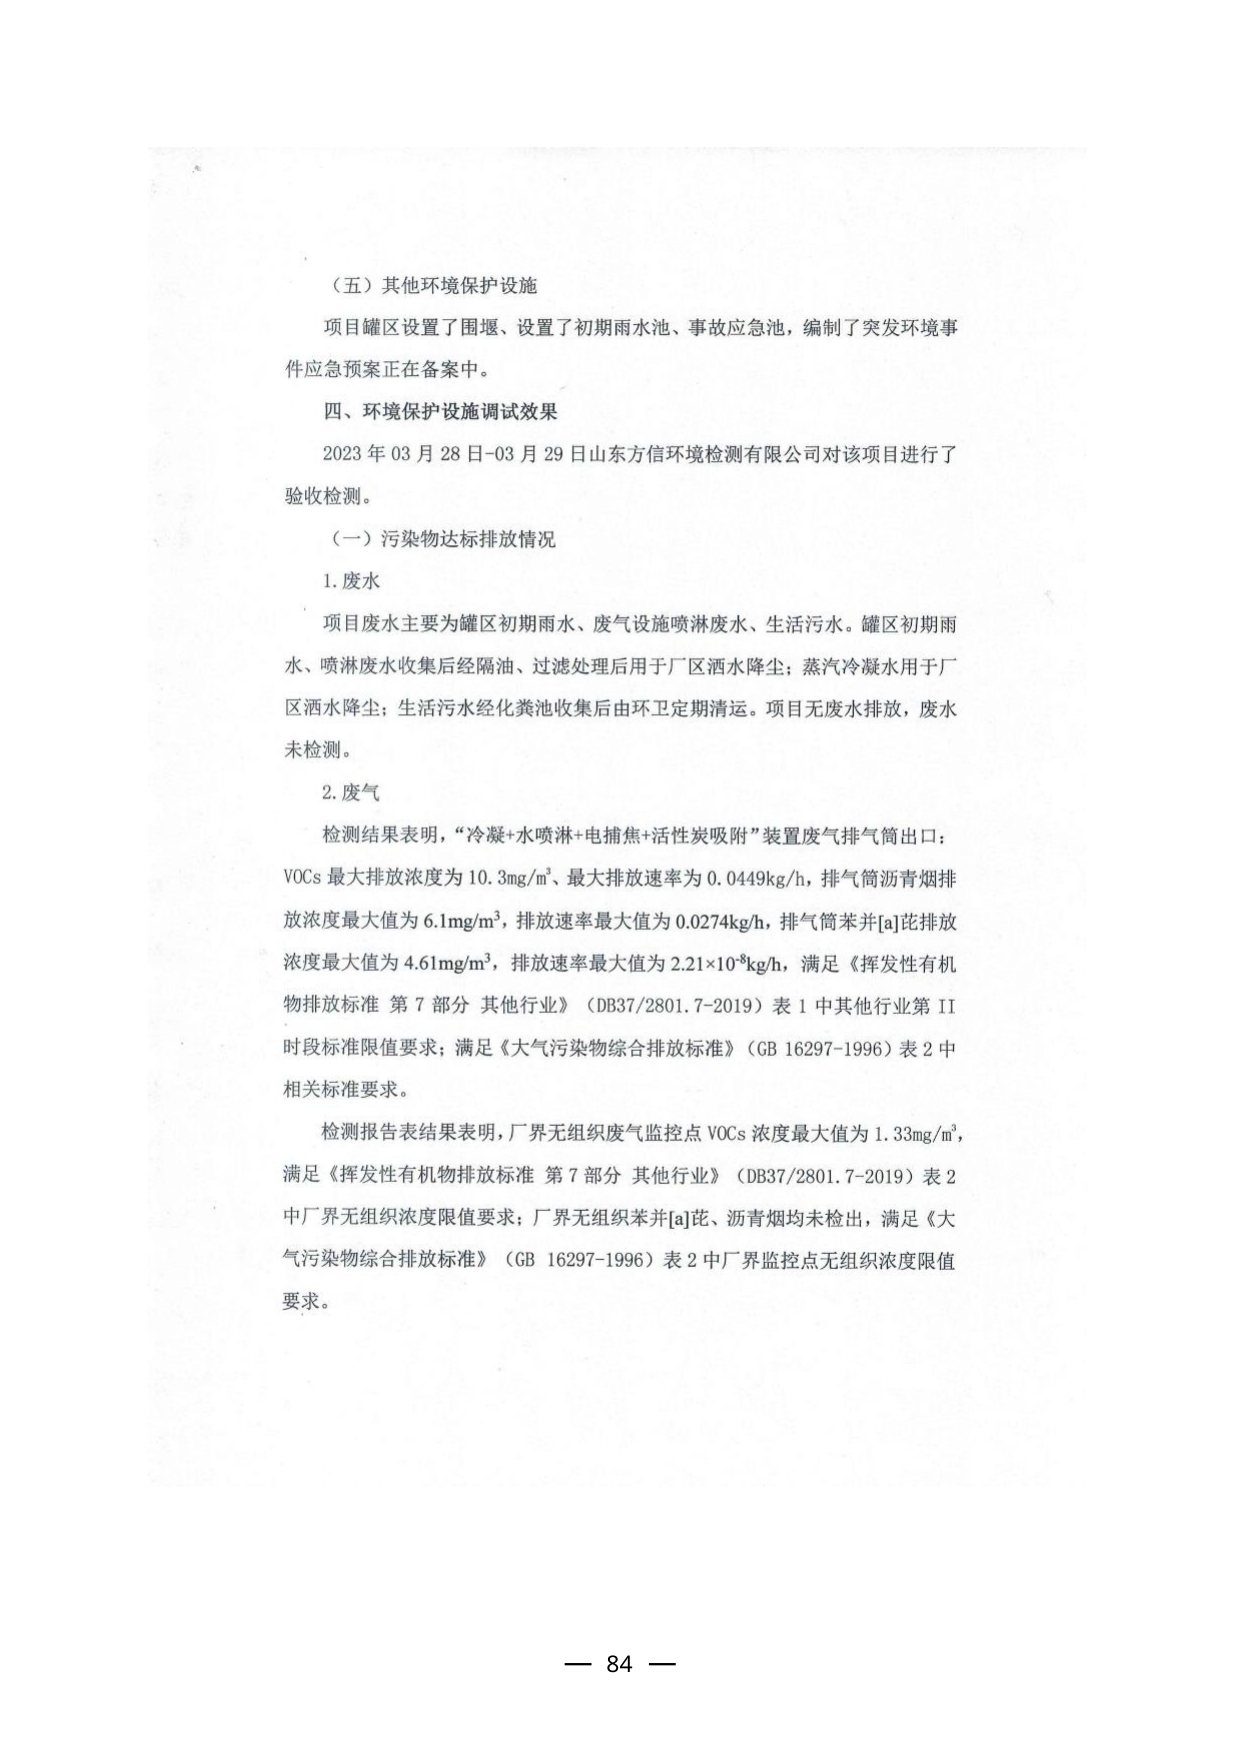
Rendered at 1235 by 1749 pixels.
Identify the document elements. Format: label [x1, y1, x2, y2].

picture [147, 147, 1087, 1487]
